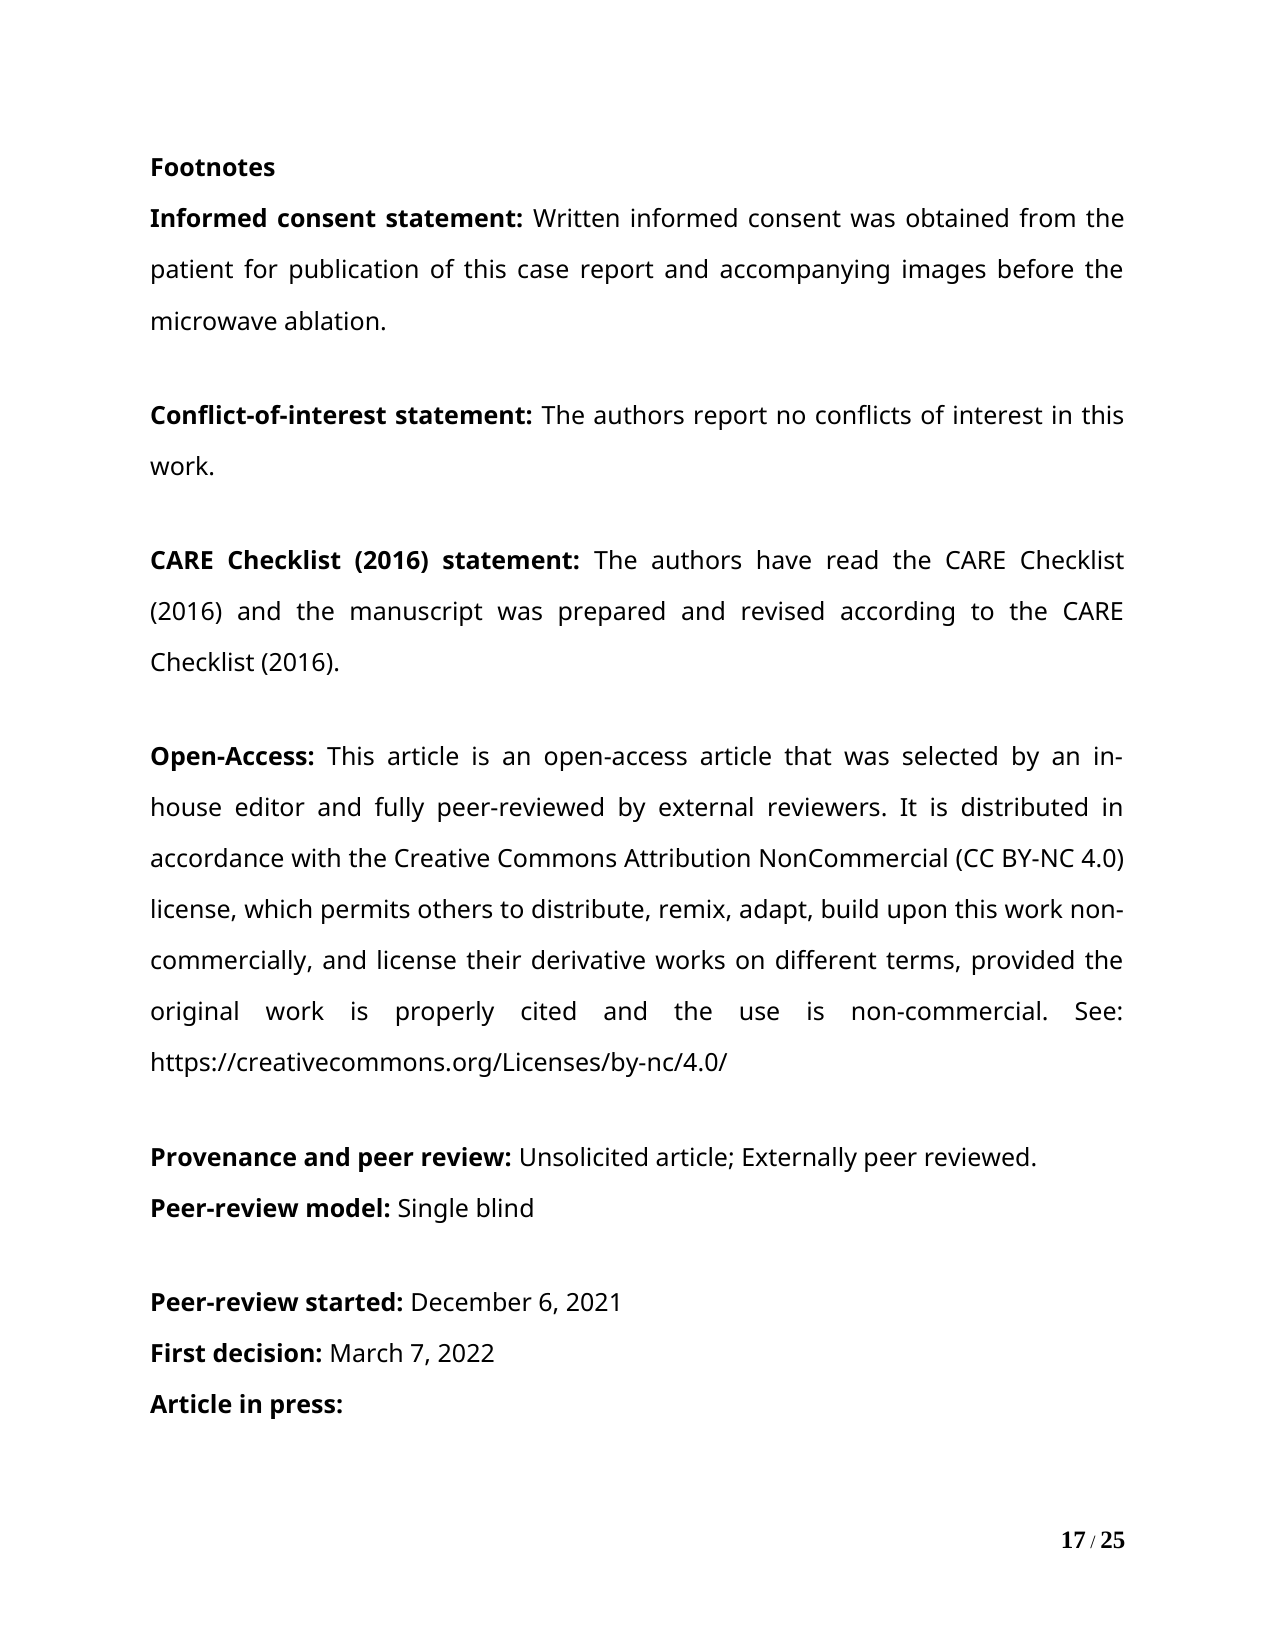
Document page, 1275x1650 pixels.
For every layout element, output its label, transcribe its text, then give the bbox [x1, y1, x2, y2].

text Peer-review model: Single blind [150, 1190, 1125, 1224]
text Open-Access: This article is an open-access article that was selected by an in-house editor and fully peer-reviewed by external reviewers. It is distributed in accordance with the Creative Commons Attribution NonCommercial (CC BY-NC 4.0) license, which permits others to distribute, remix, adapt, build upon this work non-commercially, and license their derivative works on different terms, provided the original work is properly cited and the use is non-commercial. See: https://creativecommons.org/Licenses/by-nc/4.0/ [150, 739, 1125, 1079]
text Peer-review started: December 6, 2021 [150, 1284, 1125, 1318]
text Provenance and peer review: Unsolicited article; Externally peer reviewed. [150, 1139, 1125, 1173]
text Footnotes [150, 150, 1125, 184]
text Informed consent statement: Written informed consent was obtained from the patient for publication of this case report and accompanying images before the microwave ablation. [150, 201, 1125, 337]
text Article in press: [150, 1386, 1125, 1421]
text Conflict-of-interest statement: The authors report no conflicts of interest in this work. [150, 397, 1125, 482]
text First decision: March 7, 2022 [150, 1335, 1125, 1369]
text CARE Checklist (2016) statement: The authors have read the CARE Checklist (2016) and the manuscript was prepared and revised according to the CARE Checklist (2016). [150, 542, 1125, 679]
